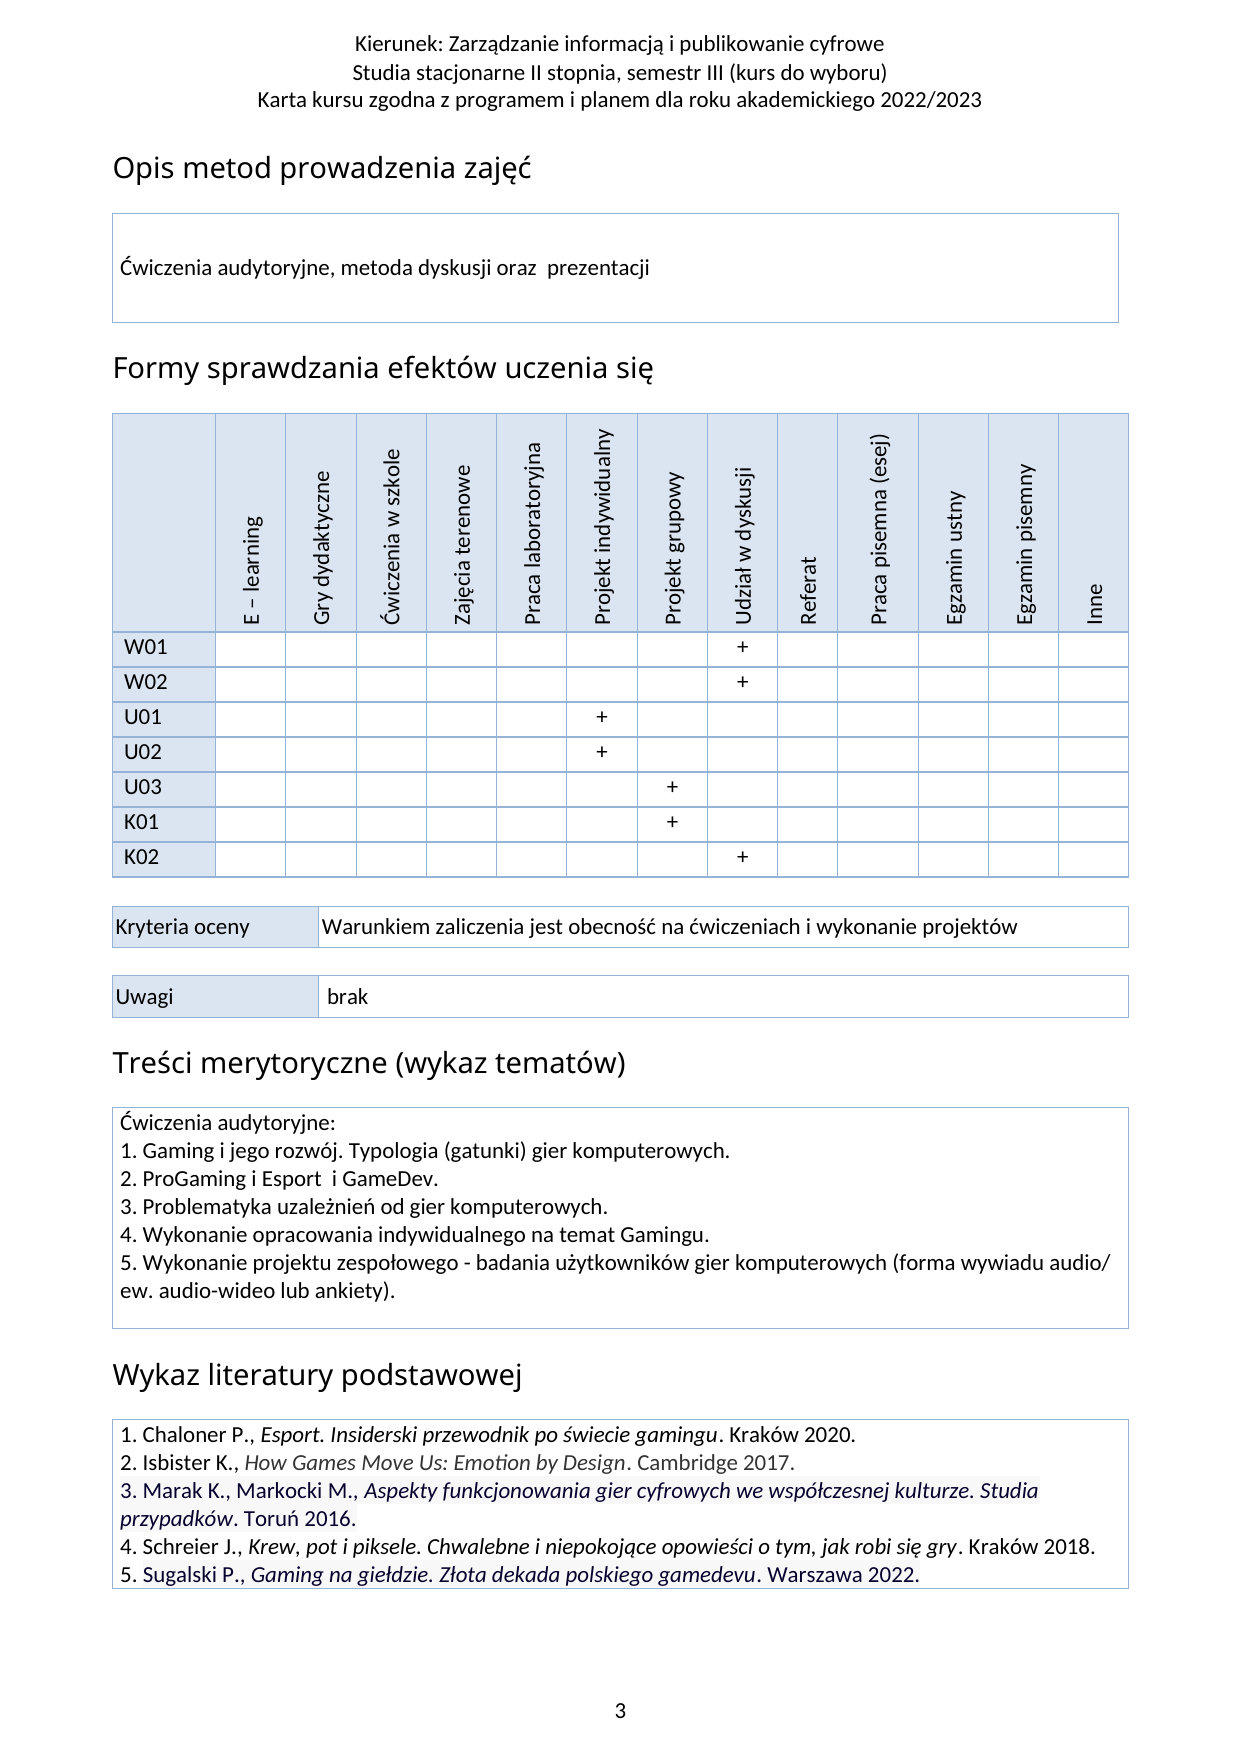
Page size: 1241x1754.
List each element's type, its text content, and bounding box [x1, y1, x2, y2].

table_cell [216, 668, 285, 701]
table_cell [708, 773, 777, 806]
table_cell K02 [113, 843, 215, 876]
table_cell [567, 808, 637, 841]
table_cell [838, 633, 918, 666]
table_cell [708, 808, 777, 841]
table_cell [989, 843, 1058, 876]
table_cell [1059, 738, 1128, 771]
table_header Kryteria oceny [113, 907, 318, 947]
table_cell [778, 843, 837, 876]
table_cell + [567, 738, 637, 771]
table_cell [989, 633, 1058, 666]
table_cell [427, 668, 496, 701]
table_header Egzamin pisemny [989, 414, 1058, 631]
table_cell + [708, 668, 777, 701]
table_cell [989, 808, 1058, 841]
table_cell W01 [113, 633, 215, 666]
table_header Projekt grupowy [638, 414, 707, 631]
table_cell [708, 738, 777, 771]
table_cell [919, 843, 988, 876]
table_cell [357, 773, 426, 806]
subtitle Opis metod prowadzenia zajęć [112, 148, 1128, 187]
table_cell [497, 738, 566, 771]
table_cell [638, 703, 707, 736]
table_header Praca pisemna (esej) [838, 414, 918, 631]
table_header Referat [778, 414, 837, 631]
table_cell [286, 633, 356, 666]
table_cell [838, 738, 918, 771]
table_cell [989, 773, 1058, 806]
table_cell [286, 773, 356, 806]
table_cell + [708, 633, 777, 666]
table_cell [567, 668, 637, 701]
table_header Egzamin ustny [919, 414, 988, 631]
table_cell [638, 843, 707, 876]
table_cell [216, 738, 285, 771]
table_cell [497, 633, 566, 666]
table_cell [286, 668, 356, 701]
table_cell [286, 843, 356, 876]
table_header Projekt indywidualny [567, 414, 637, 631]
table_cell W02 [113, 668, 215, 701]
table_header brak [319, 976, 1128, 1017]
table_cell + [567, 703, 637, 736]
subtitle Treści merytoryczne (wykaz tematów) [112, 1042, 1128, 1082]
table_cell [778, 703, 837, 736]
table_cell [838, 773, 918, 806]
table_cell [919, 773, 988, 806]
table_cell U02 [113, 738, 215, 771]
table_cell [838, 808, 918, 841]
table_cell [427, 773, 496, 806]
table_cell [838, 703, 918, 736]
table_cell [497, 843, 566, 876]
table_cell [919, 808, 988, 841]
table_cell [497, 808, 566, 841]
table_cell + [708, 843, 777, 876]
table_cell [427, 843, 496, 876]
table_cell [989, 703, 1058, 736]
table_cell [778, 633, 837, 666]
table_cell [919, 703, 988, 736]
table_cell [427, 703, 496, 736]
table_cell [216, 773, 285, 806]
table_cell [357, 668, 426, 701]
table_cell [216, 633, 285, 666]
table_cell [286, 738, 356, 771]
table_header Uwagi [113, 976, 318, 1017]
table_cell [427, 808, 496, 841]
subtitle Wykaz literatury podstawowej [112, 1354, 1128, 1394]
table_cell [567, 773, 637, 806]
table_header Inne [1059, 414, 1128, 631]
table_cell [427, 738, 496, 771]
table_header Gry dydaktyczne [286, 414, 356, 631]
table_cell [838, 843, 918, 876]
table_header Warunkiem zaliczenia jest obecność na ćwiczeniach i wykonanie projektów [319, 907, 1128, 947]
table_cell [216, 808, 285, 841]
table_cell [357, 633, 426, 666]
table_header Ćwiczenia audytoryjne: 1. Gaming i jego rozwój. Typologia (gatunki) gier komputerowych. 2. ProGaming i Esport i GameDev. 3. Problematyka uzależnień od gier komputerowych. 4. Wykonanie opracowania indywidualnego na temat Gamingu. 5. Wykonanie projektu zespołowego - badania użytkowników gier komputerowych (forma wywiadu audio/ ew. audio-wideo lub ankiety). [113, 1108, 1128, 1328]
table_cell [1059, 773, 1128, 806]
table_cell [778, 808, 837, 841]
table_cell [778, 738, 837, 771]
table_header Zajęcia terenowe [427, 414, 496, 631]
table_cell [638, 738, 707, 771]
table_cell [919, 633, 988, 666]
table_cell U03 [113, 773, 215, 806]
table_cell [357, 808, 426, 841]
table_header Ćwiczenia w szkole [357, 414, 426, 631]
table_header E – learning [216, 414, 285, 631]
table_cell [778, 773, 837, 806]
table_cell [497, 773, 566, 806]
table_header [113, 414, 215, 631]
table_cell [427, 633, 496, 666]
table_cell [1059, 668, 1128, 701]
table_header 1. Chaloner P., Esport. Insiderski przewodnik po świecie gamingu. Kraków 2020. 2. Isbister K., How Games Move Us: Emotion by Design. Cambridge 2017. 3. Marak K., Markocki M., Aspekty funkcjonowania gier cyfrowych we współczesnej kulturze. Studia przypadków. Toruń 2016. 4. Schreier J., Krew, pot i piksele. Chwalebne i niepokojące opowieści o tym, jak robi się gry. Kraków 2018. 5. Sugalski P., Gaming na giełdzie. Złota dekada polskiego gamedevu. Warszawa 2022. [113, 1420, 1128, 1588]
table_cell + [638, 808, 707, 841]
table_cell [1059, 703, 1128, 736]
table_cell U01 [113, 703, 215, 736]
table_cell [357, 738, 426, 771]
table_cell [919, 738, 988, 771]
table_cell [708, 703, 777, 736]
table_cell [989, 738, 1058, 771]
table_cell K01 [113, 808, 215, 841]
table_cell [1059, 808, 1128, 841]
table_header Udział w dyskusji [708, 414, 777, 631]
table_cell [989, 668, 1058, 701]
table_cell [567, 843, 637, 876]
table_header Praca laboratoryjna [497, 414, 566, 631]
table_header Ćwiczenia audytoryjne, metoda dyskusji oraz prezentacji [113, 214, 1118, 322]
table_cell [286, 808, 356, 841]
subtitle Formy sprawdzania efektów uczenia się [112, 348, 1128, 387]
table_cell [216, 843, 285, 876]
table_cell [567, 633, 637, 666]
table_cell [357, 703, 426, 736]
table_cell [638, 633, 707, 666]
table_cell [838, 668, 918, 701]
table_cell [919, 668, 988, 701]
table_cell [357, 843, 426, 876]
table_cell [1059, 843, 1128, 876]
table_cell [497, 703, 566, 736]
table_cell + [638, 773, 707, 806]
table_cell [286, 703, 356, 736]
table_cell [497, 668, 566, 701]
table_cell [1059, 633, 1128, 666]
table_cell [216, 703, 285, 736]
table_cell [778, 668, 837, 701]
table_cell [638, 668, 707, 701]
